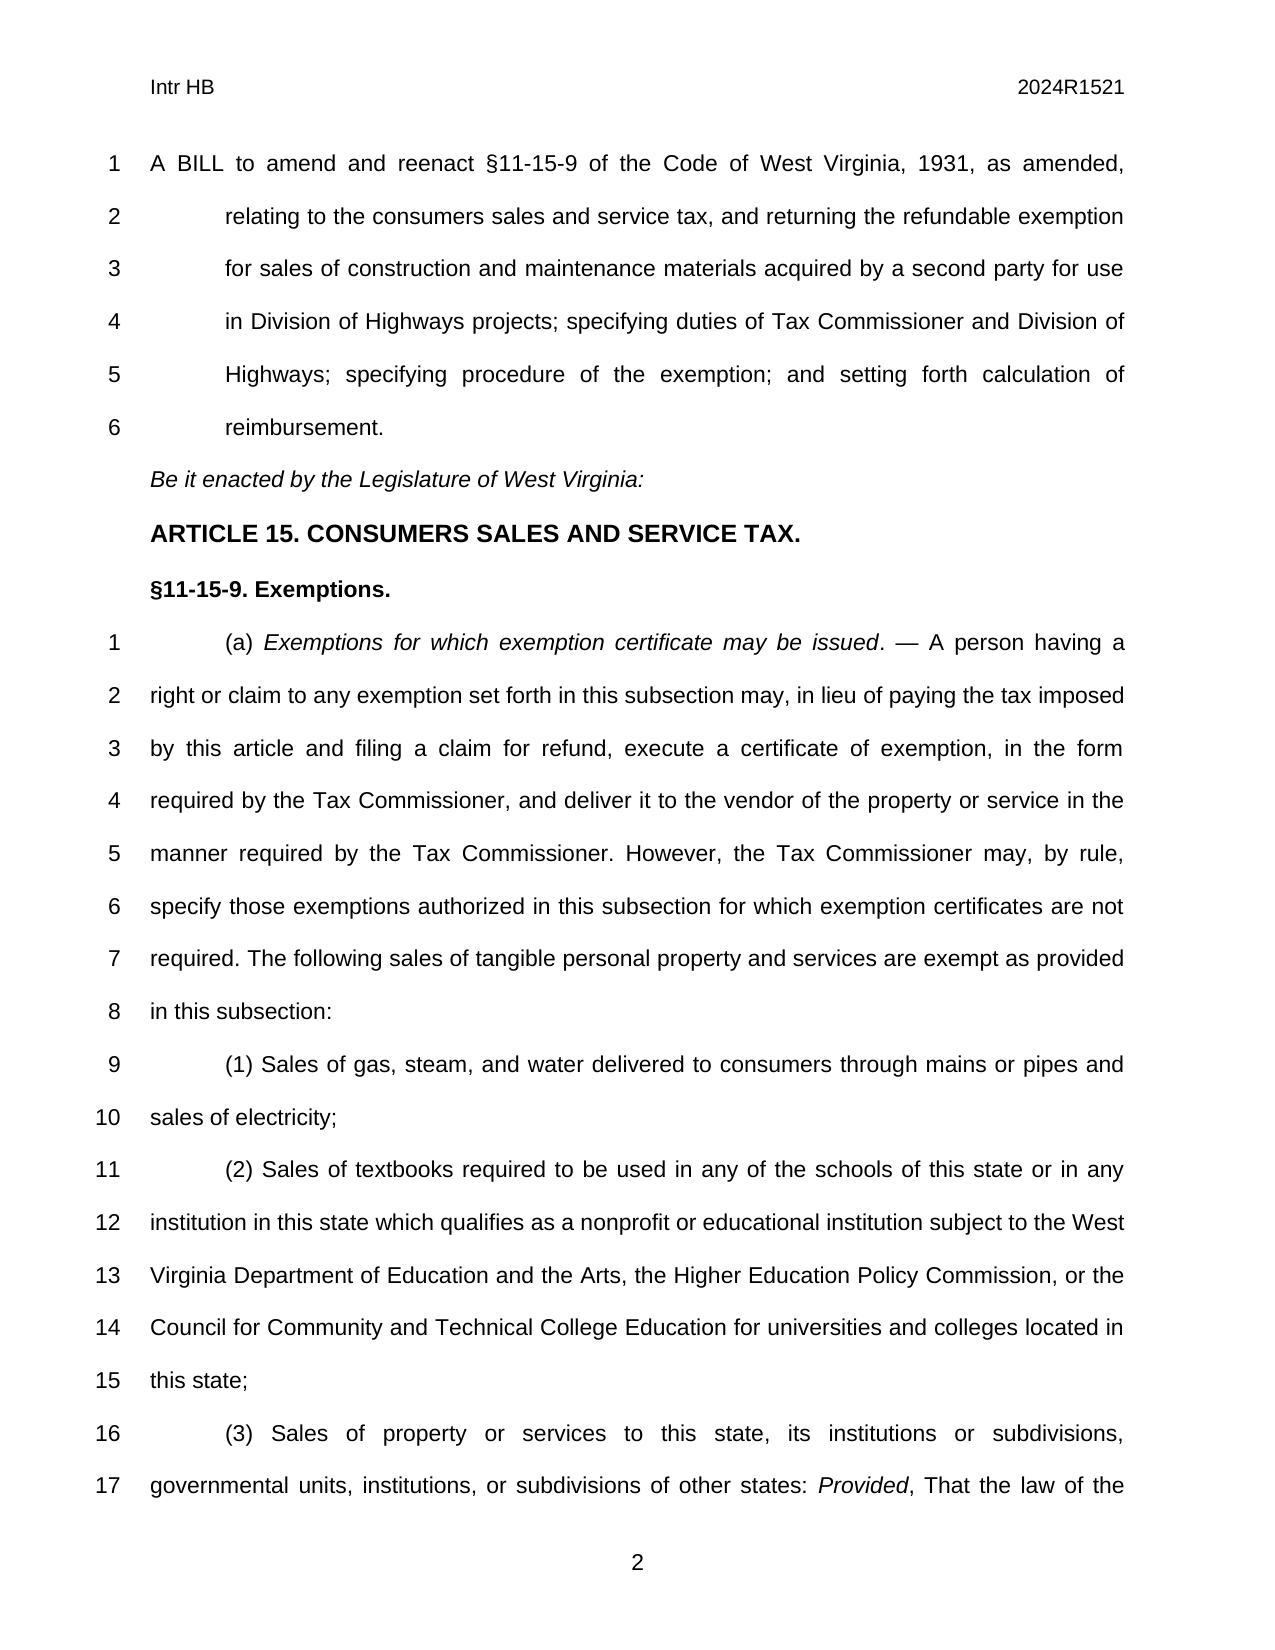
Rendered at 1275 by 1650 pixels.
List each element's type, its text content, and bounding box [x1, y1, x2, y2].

text (2) Sales of textbooks required to be used in any of the schools of this state or in any institution in this state which qualifies as a nonprofit or educational institution subject to the West Virginia Department of Education and the Arts, the Higher Education Policy Commission, or the Council for Community and Technical College Education for universities and colleges located in this state; [150, 1156, 1125, 1393]
text (a) Exemptions for which exemption certificate may be issued. — A person having a right or claim to any exemption set forth in this subsection may, in lieu of paying the tax imposed by this article and filing a claim for refund, execute a certificate of exemption, in the form required by the Tax Commissioner, and deliver it to the vendor of the property or service in the manner required by the Tax Commissioner. However, the Tax Commissioner may, by rule, specify those exemptions authorized in this subsection for which exemption certificates are not required. The following sales of tangible personal property and services are exempt as provided in this subsection: [150, 629, 1125, 1024]
subtitle ARTICLE 15. CONSUMERS SALES AND SERVICE TAX. [150, 519, 1125, 548]
text Be it enacted by the Legislature of West Virginia: [150, 466, 1125, 493]
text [150, 1420, 1125, 1499]
title A BILL to amend and reenact §11-15-9 of the Code of West Virginia, 1931, as amended, relating to the consumers sales and service tax, and returning the refundable exemption for sales of construction and maintenance materials acquired by a second party for use in Division of Highways projects; specifying duties of Tax Commissioner and Division of Highways; specifying procedure of the exemption; and setting forth calculation of reimbursement. [150, 150, 1125, 440]
subtitle §11-15-9. Exemptions. [150, 576, 1125, 603]
text (1) Sales of gas, steam, and water delivered to consumers through mains or pipes and sales of electricity; [150, 1051, 1125, 1130]
